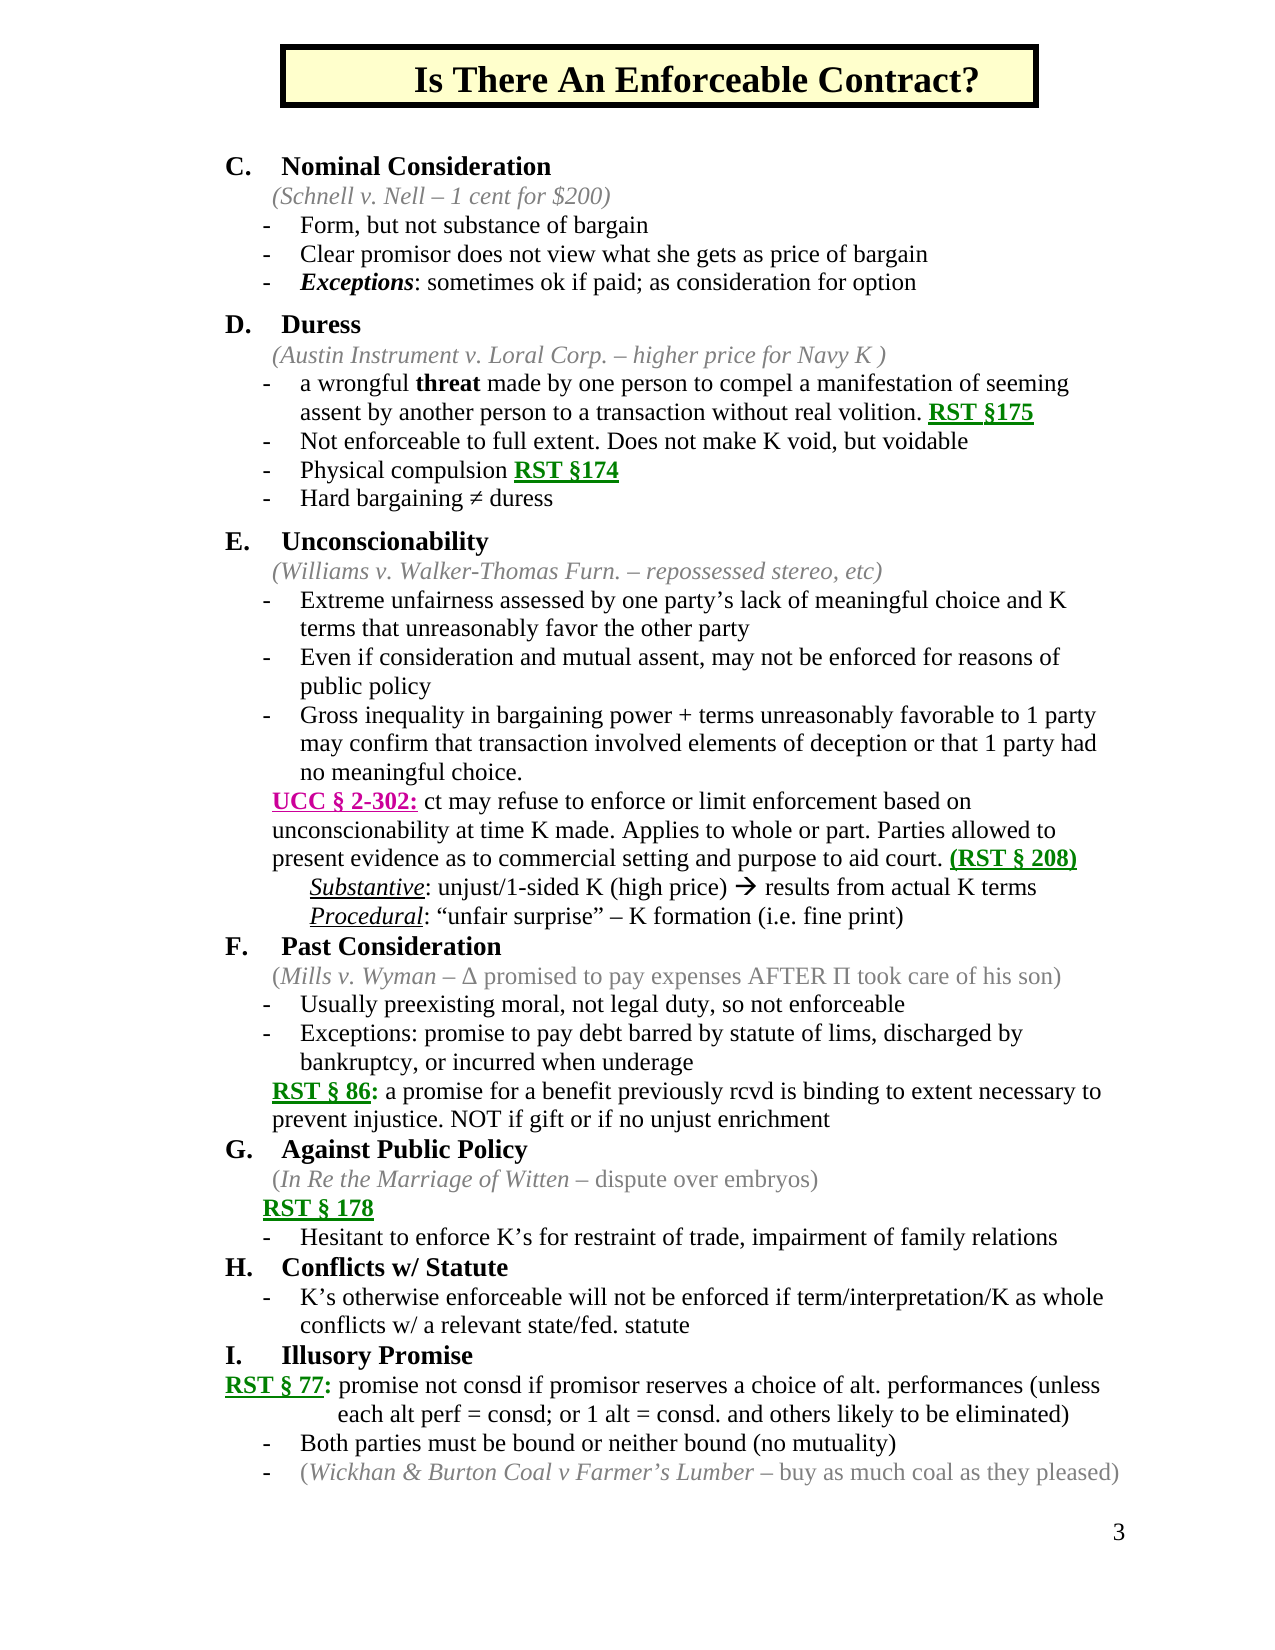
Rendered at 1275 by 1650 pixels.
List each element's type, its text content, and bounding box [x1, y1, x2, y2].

list Both parties must be bound or neither bound (no mutuality) [262, 1428, 1125, 1457]
list Exceptions: promise to pay debt barred by statute of lims, discharged by bankruptcy, or incurred when underage [262, 1018, 1125, 1076]
subtitle Procedural: “unfair surprise” – K formation (i.e. fine print) [309, 901, 1125, 930]
text RST § 77: promise not consd if promisor reserves a choice of alt. performances (unless each alt perf = consd; or 1 alt = consd. and others likely to be eliminated) [225, 1371, 1125, 1428]
subtitle Substantive: unjust/1-sided K (high price) results from actual K terms [309, 872, 1125, 901]
list Gross inequality in bargaining power + terms unreasonably favorable to 1 party may confirm that transaction involved elements of deception or that 1 party had no meaningful choice. [262, 700, 1125, 786]
text (Williams v. Walker-Thomas Furn. – repossessed stereo, etc) [272, 556, 1125, 585]
list Not enforceable to full extent. Does not make K void, but voidable [262, 426, 1125, 455]
list Exceptions: sometimes ok if paid; as consideration for option [262, 267, 1125, 296]
subtitle Unconscionability [225, 525, 1125, 556]
subtitle Nominal Consideration [225, 150, 1125, 181]
text RST § 86: a promise for a benefit previously rcvd is binding to extent necessary to prevent injustice. NOT if gift or if no unjust enrichment [272, 1076, 1125, 1133]
list Hard bargaining ≠ duress [262, 483, 1125, 512]
text (Austin Instrument v. Loral Corp. – higher price for Navy K ) [272, 340, 1125, 368]
list Even if consideration and mutual assent, may not be enforced for reasons of public policy [262, 642, 1125, 700]
list a wrongful threat made by one person to compel a manifestation of seeming assent by another person to a transaction without real volition. RST §175 [262, 368, 1125, 426]
list Extreme unfairness assessed by one party’s lack of meaningful choice and K terms that unreasonably favor the other party [262, 585, 1125, 642]
subtitle Against Public Policy [225, 1133, 1125, 1164]
text (Schnell v. Nell – 1 cent for $200) [272, 181, 1125, 210]
subtitle Duress [225, 309, 1125, 340]
list Form, but not substance of bargain [262, 210, 1125, 239]
list (Wickhan & Burton Coal v Farmer’s Lumber – buy as much coal as they pleased) [262, 1457, 1125, 1486]
text UCC § 2-302: ct may refuse to enforce or limit enforcement based on unconscionability at time K made. Applies to whole or part. Parties allowed to present evidence as to commercial setting and purpose to aid court. (RST § 208) [272, 786, 1125, 872]
list Clear promisor does not view what she gets as price of bargain [262, 239, 1125, 267]
subtitle Illusory Promise [225, 1339, 1125, 1371]
list Usually preexisting moral, not legal duty, so not enforceable [262, 989, 1125, 1018]
subtitle Past Consideration [225, 930, 1125, 961]
list Physical compulsion RST §174 [262, 455, 1125, 483]
list Hesitant to enforce K’s for restraint of trade, impairment of family relations [262, 1222, 1125, 1251]
list K’s otherwise enforceable will not be enforced if term/interpretation/K as whole conflicts w/ a relevant state/fed. statute [262, 1282, 1125, 1339]
text (Mills v. Wyman – Δ promised to pay expenses AFTER Π took care of his son) [272, 961, 1125, 989]
text RST § 178 [262, 1193, 1125, 1222]
subtitle Conflicts w/ Statute [225, 1251, 1125, 1282]
text (In Re the Marriage of Witten – dispute over embryos) [272, 1164, 1125, 1193]
